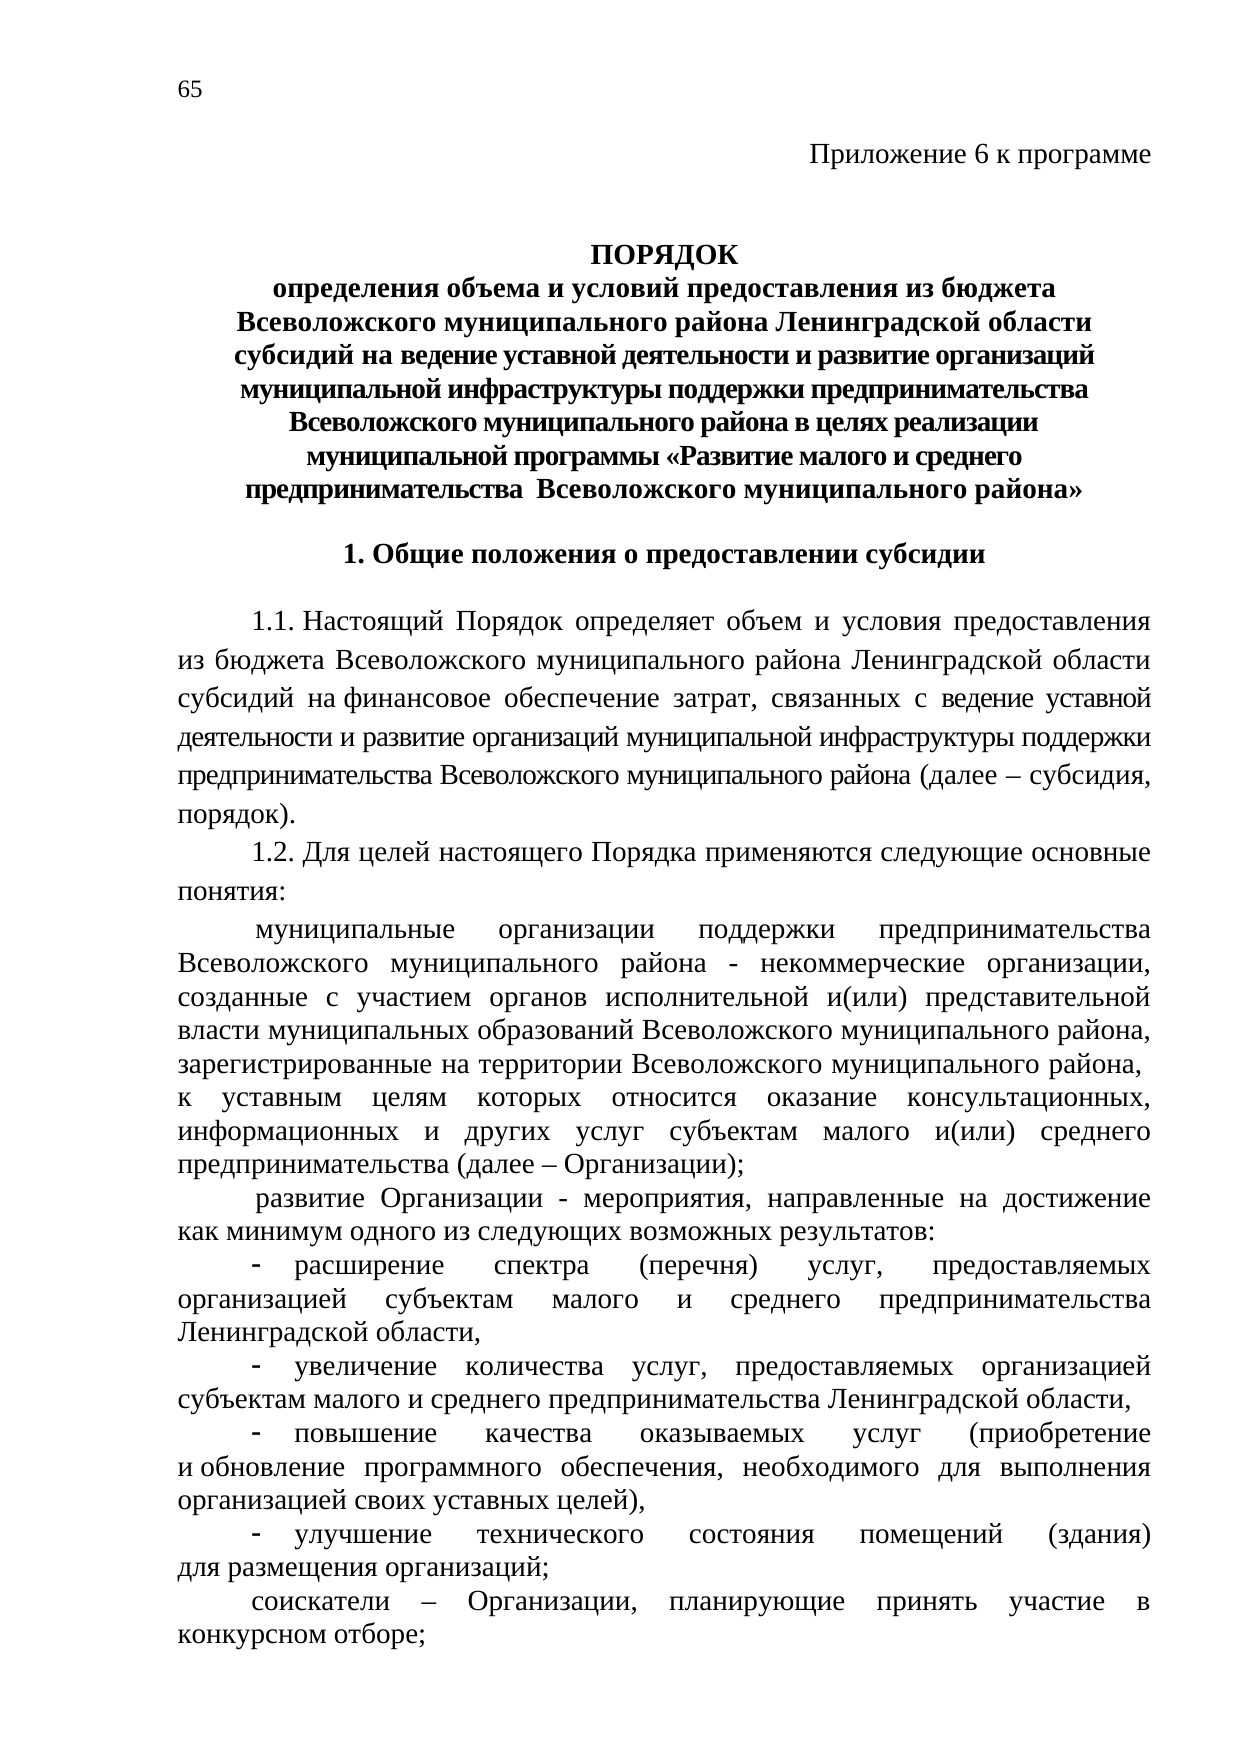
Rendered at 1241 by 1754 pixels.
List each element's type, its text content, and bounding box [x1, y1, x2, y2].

list Настоящий Порядок определяет объем и условия предоставления из бюджета Всеволожского муниципального района Ленинградской области субсидий на финансовое обеспечение затрат, связанных с ведение уставной деятельности и развитие организаций муниципальной инфраструктуры поддержки предпринимательства Всеволожского муниципального района (далее – субсидия, порядок). [177, 603, 1152, 829]
text муниципальной программы «Развитие малого и среднего предпринимательства Всеволожского муниципального района» [177, 438, 1152, 505]
text определения объема и условий предоставления из бюджета Всеволожского муниципального района Ленинградской области субсидий на ведение уставной деятельности и развитие организаций муниципальной инфраструктуры поддержки предпринимательства Всеволожского муниципального района в целях реализации [177, 270, 1152, 438]
list увеличение количества услуг, предоставляемых организацией субъектам малого и среднего предпринимательства Ленинградской области, [177, 1348, 1152, 1415]
text муниципальные организации поддержки предпринимательства Всеволожского муниципального района - некоммерческие организации, созданные с участием органов исполнительной и(или) представительной власти муниципальных образований Всеволожского муниципального района, зарегистрированные на территории Всеволожского муниципального района, к уставным целям которых относится оказание консультационных, информационных и других услуг субъектам малого и(или) среднего предпринимательства (далее – Организации); [177, 912, 1152, 1180]
text 1. Общие положения о предоставлении субсидии [177, 536, 1152, 570]
text Приложение 6 к программе [177, 136, 1152, 170]
text развитие Организации - мероприятия, направленные на достижение как минимум одного из следующих возможных результатов: [177, 1180, 1152, 1247]
list Для целей настоящего Порядка применяются следующие основные понятия: [177, 834, 1152, 907]
list повышение качества оказываемых услуг (приобретение и обновление программного обеспечения, необходимого для выполнения организацией своих уставных целей), [177, 1415, 1152, 1516]
text ПОРЯДОК [177, 237, 1152, 270]
list улучшение технического состояния помещений (здания) для размещения организаций; [177, 1516, 1152, 1583]
list расширение спектра (перечня) услуг, предоставляемых организацией субъектам малого и среднего предпринимательства Ленинградской области, [177, 1247, 1152, 1348]
text соискатели – Организации, планирующие принять участие в конкурсном отборе; [177, 1583, 1152, 1650]
